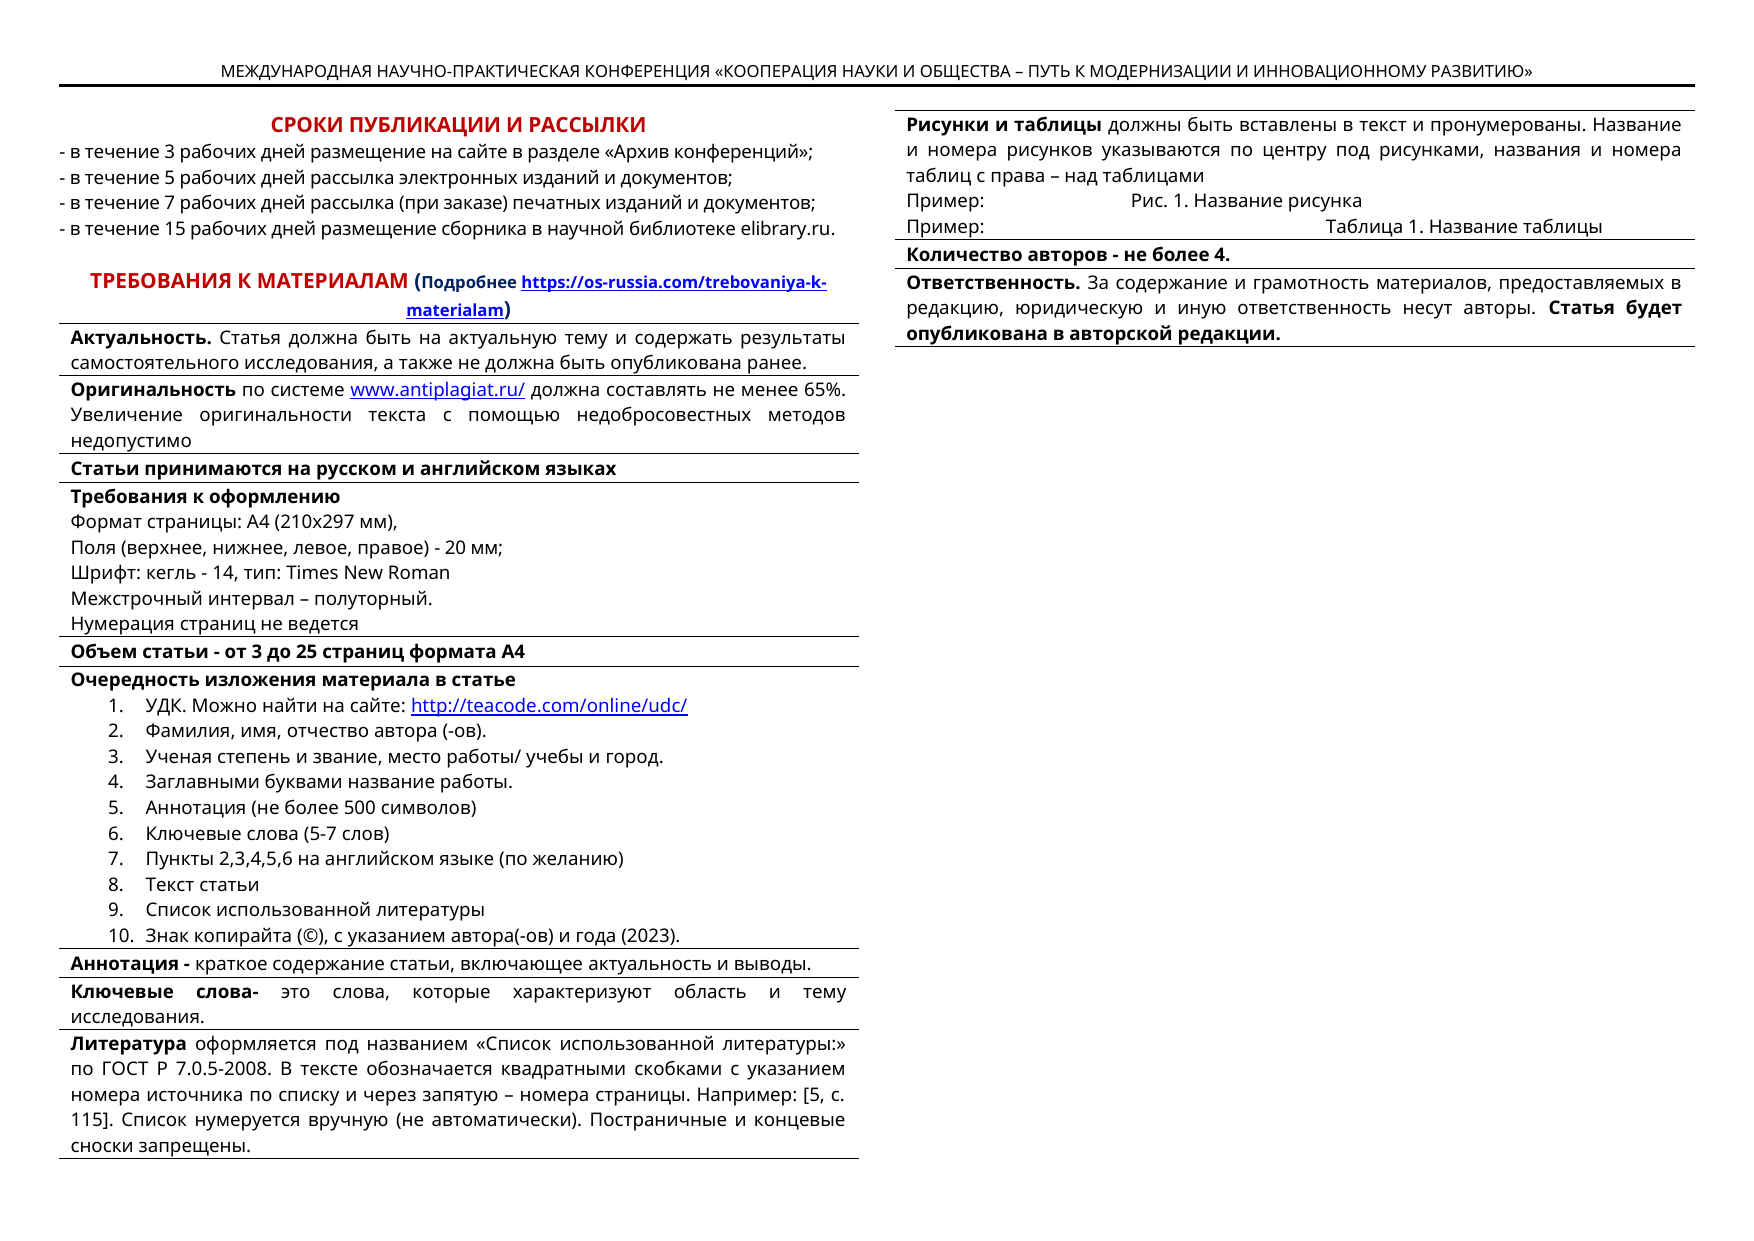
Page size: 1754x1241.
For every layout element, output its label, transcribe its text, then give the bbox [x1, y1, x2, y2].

table_cell Количество авторов - не более 4. [895, 240, 1695, 268]
table_cell Очередность изложения материала в статье УДК. Можно найти на сайте: http://teacode.com/online/udc/ Фамилия, имя, отчество автора (-ов). Ученая степень и звание, место работы/ учебы и город. Заглавными буквами название работы. Аннотация (не более 500 символов) Ключевые слова (5-7 слов) Пункты 2,3,4,5,6 на английском языке (по желанию) Текст статьи Список использованной литературы Знак копирайта (©), с указанием автора(-ов) и года (2023). [59, 667, 859, 947]
table_cell Ключевые слова- это слова, которые характеризуют область и тему исследования. [59, 978, 859, 1029]
text ТРЕБОВАНИЯ К МАТЕРИАЛАМ (Подробнее https://os-russia.com/trebovaniya-k-materialam) [59, 266, 858, 323]
table_cell Объем статьи - от 3 до 25 страниц формата A4 [59, 637, 859, 666]
table_cell Ответственность. За содержание и грамотность материалов, предоставляемых в редакцию, юридическую и иную ответственность несут авторы. Статья будет опубликована в авторской редакции. [895, 269, 1695, 346]
text СРОКИ ПУБЛИКАЦИИ И РАССЫЛКИ [59, 110, 858, 138]
text - в течение 7 рабочих дней рассылка (при заказе) печатных изданий и документов; [59, 189, 858, 215]
table_cell Аннотация - краткое содержание статьи, включающее актуальность и выводы. [59, 949, 859, 977]
text - в течение 15 рабочих дней размещение сборника в научной библиотеке elibrary.ru. [59, 215, 858, 241]
table_header Актуальность. Статья должна быть на актуальную тему и содержать результаты самостоятельного исследования, а также не должна быть опубликована ранее. [59, 324, 859, 375]
text - в течение 3 рабочих дней размещение на сайте в разделе «Архив конференций»; [59, 138, 858, 164]
table_cell Литература оформляется под названием «Список использованной литературы:» по ГОСТ Р 7.0.5-2008. В тексте обозначается квадратными скобками с указанием номера источника по списку и через запятую – номера страницы. Например: [5, с. 115]. Список нумеруется вручную (не автоматически). Постраничные и концевые сноски запрещены. [59, 1030, 859, 1158]
table_cell Требования к оформлению Формат страницы: А4 (210x297 мм), Поля (верхнее, нижнее, левое, правое) - 20 мм; Шрифт: кегль - 14, тип: Times New Roman Межстрочный интервал – полуторный. Нумерация страниц не ведется [59, 483, 859, 636]
table_cell Статьи принимаются на русском и английском языках [59, 454, 859, 482]
table_cell Рисунки и таблицы должны быть вставлены в текст и пронумерованы. Название и номера рисунков указываются по центру под рисунками, названия и номера таблиц с права – над таблицами Пример: Рис. 1. Название рисунка Пример: Таблица 1. Название таблицы [895, 111, 1695, 239]
text - в течение 5 рабочих дней рассылка электронных изданий и документов; [59, 164, 858, 189]
table_cell Оригинальность по системе www.antiplagiat.ru/ должна составлять не менее 65%. Увеличение оригинальности текста с помощью недобросовестных методов недопустимо [59, 376, 859, 453]
